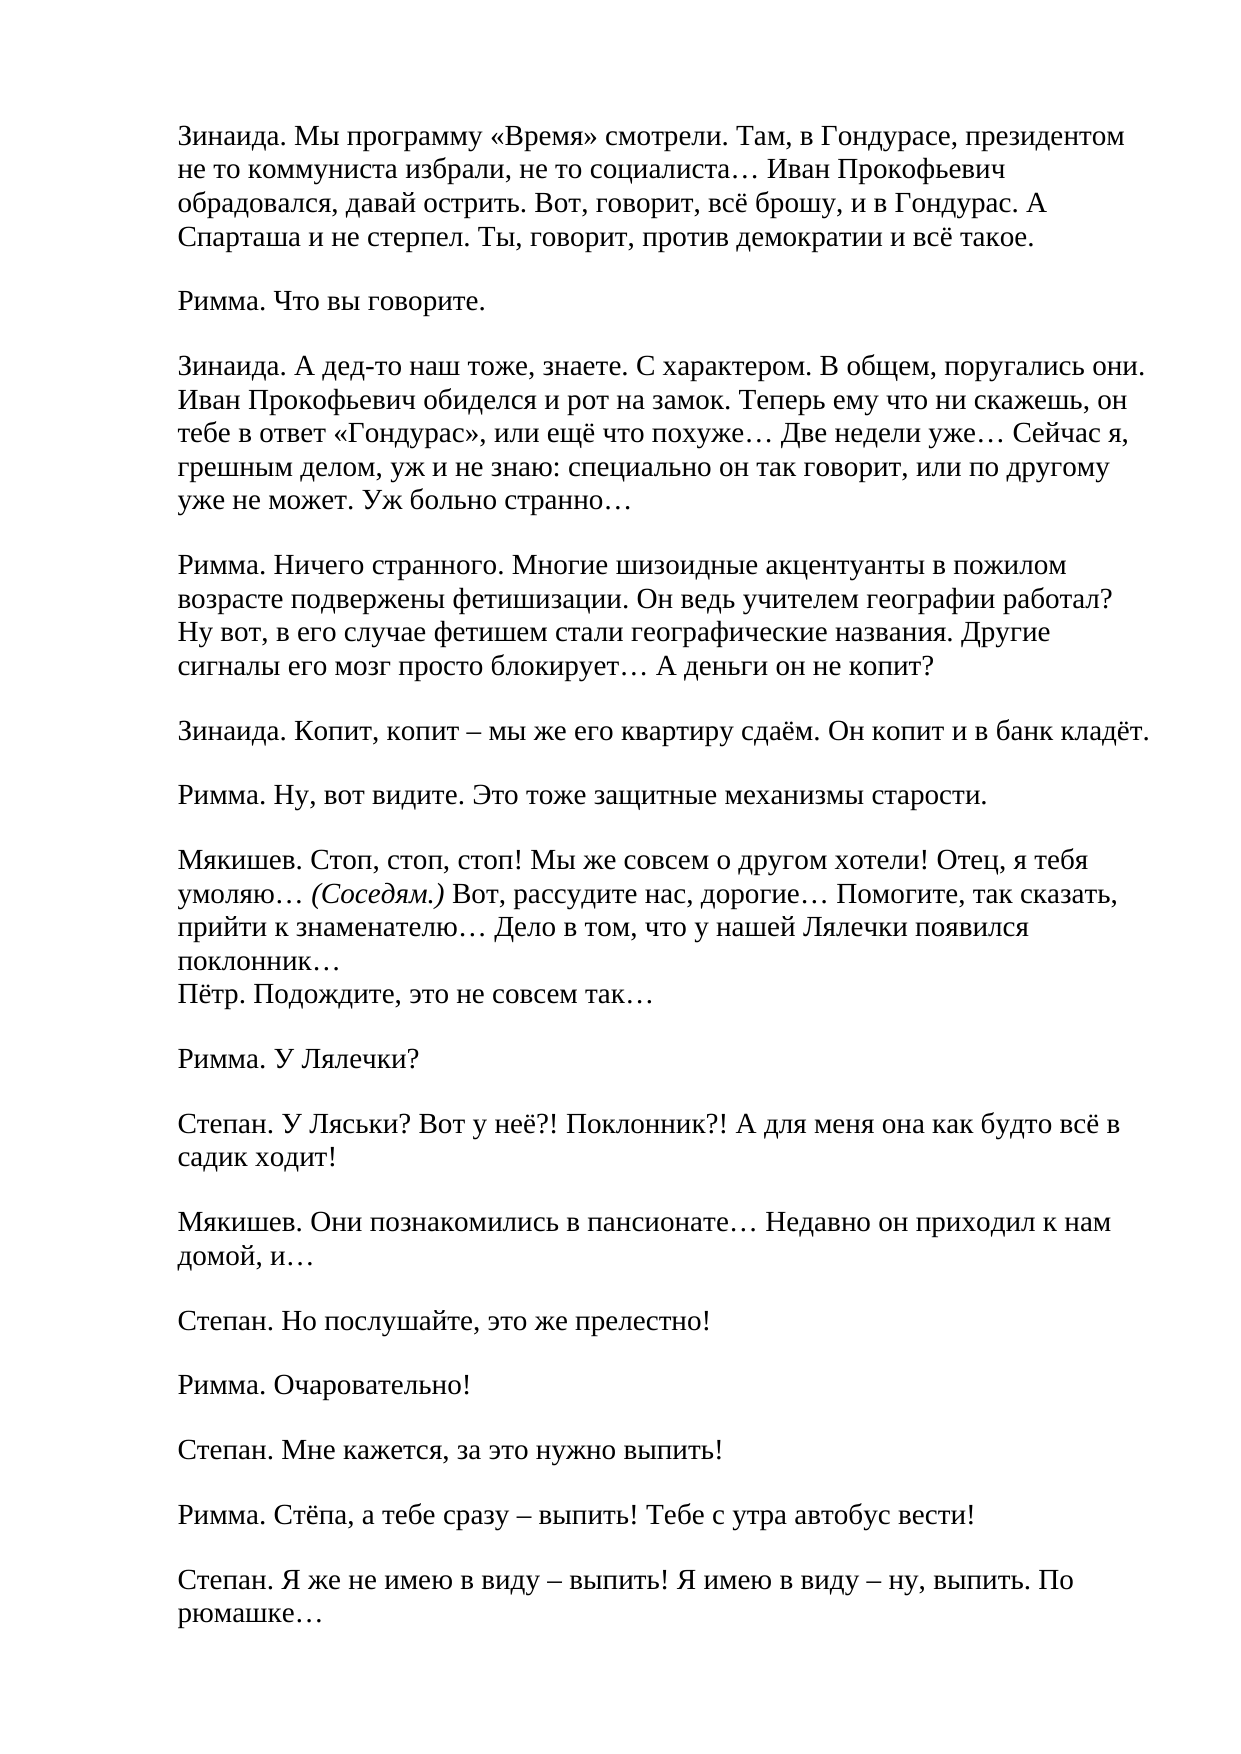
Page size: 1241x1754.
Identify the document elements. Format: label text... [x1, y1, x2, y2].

text Зинаида. Копит, копит – мы же его квартиру сдаём. Он копит и в банк кладёт. [177, 713, 1152, 746]
text Степан. Но послушайте, это же прелестно! [177, 1303, 1152, 1336]
text Римма. Ну, вот видите. Это тоже защитные механизмы старости. [177, 777, 1152, 811]
text Мякишев. Они познакомились в пансионате… Недавно он приходил к нам домой, и… [177, 1204, 1152, 1271]
text Римма. Стёпа, а тебе сразу – выпить! Тебе с утра автобус вести! [177, 1497, 1152, 1531]
text Римма. Ничего странного. Многие шизоидные акцентуанты в пожилом возрасте подвержены фетишизации. Он ведь учителем географии работал? Ну вот, в его случае фетишем стали географические названия. Другие сигналы его мозг просто блокирует… А деньги он не копит? [177, 547, 1152, 681]
text Зинаида. А дед-то наш тоже, знаете. С характером. В общем, поругались они. Иван Прокофьевич обиделся и рот на замок. Теперь ему что ни скажешь, он тебе в ответ «Гондурас», или ещё что похуже… Две недели уже… Сейчас я, грешным делом, уж и не знаю: специально он так говорит, или по другому уже не может. Уж больно странно… [177, 348, 1152, 516]
text Римма. У Лялечки? [177, 1041, 1152, 1075]
text Степан. Мне кажется, за это нужно выпить! [177, 1432, 1152, 1466]
text Степан. У Ляськи? Вот у неё?! Поклонник?! А для меня она как будто всё в садик ходит! [177, 1106, 1152, 1173]
text Пётр. Подождите, это не совсем так… [177, 976, 1152, 1010]
text Мякишев. Стоп, стоп, стоп! Мы же совсем о другом хотели! Отец, я тебя умоляю… (Соседям.) Вот, рассудите нас, дорогие… Помогите, так сказать, прийти к знаменателю… Дело в том, что у нашей Лялечки появился поклонник… [177, 842, 1152, 976]
text Зинаида. Мы программу «Время» смотрели. Там, в Гондурасе, президентом не то коммуниста избрали, не то социалиста… Иван Прокофьевич обрадовался, давай острить. Вот, говорит, всё брошу, и в Гондурас. А Спарташа и не стерпел. Ты, говорит, против демократии и всё такое. [177, 118, 1152, 252]
text Римма. Что вы говорите. [177, 283, 1152, 317]
text Степан. Я же не имею в виду – выпить! Я имею в виду – ну, выпить. По рюмашке… [177, 1562, 1152, 1629]
text Римма. Очаровательно! [177, 1367, 1152, 1401]
